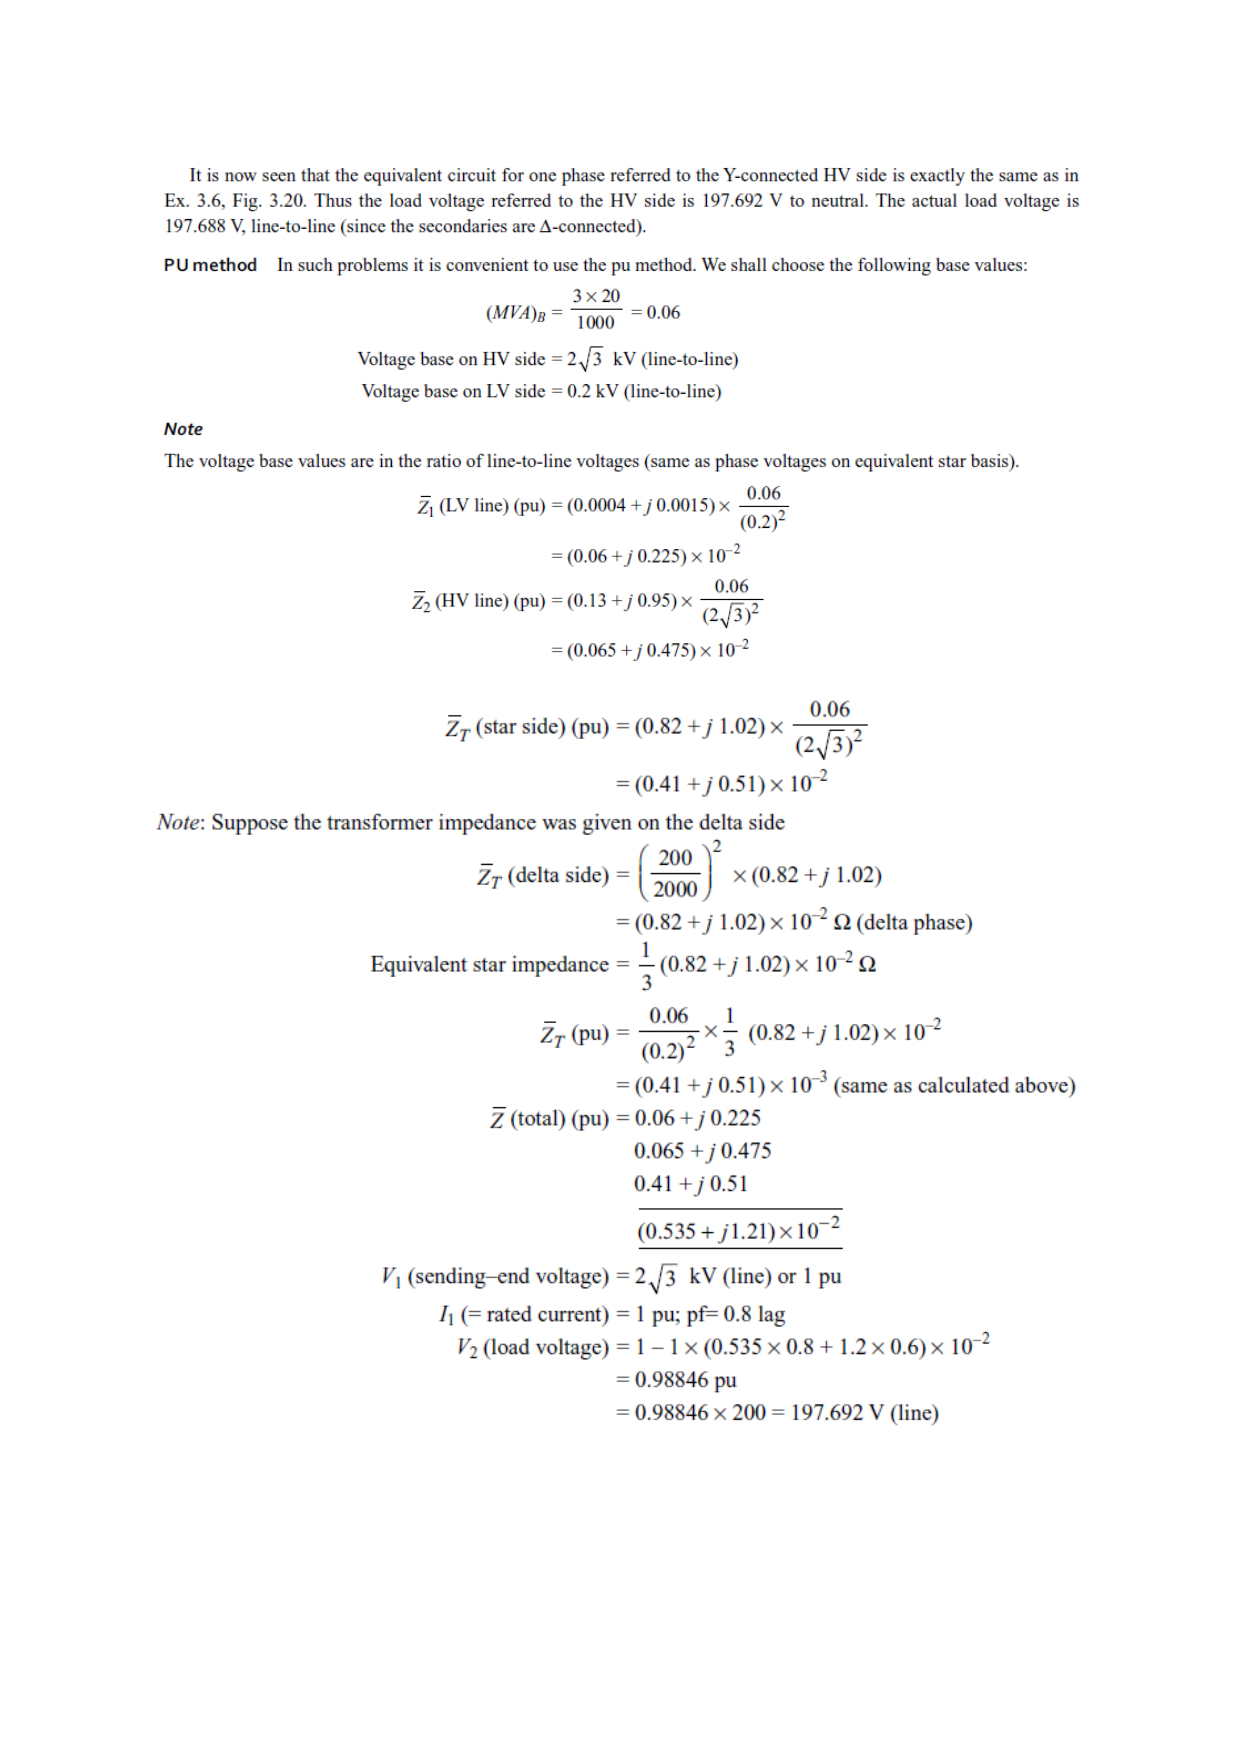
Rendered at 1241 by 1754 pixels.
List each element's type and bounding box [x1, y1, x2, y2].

picture [147, 689, 1093, 1432]
picture [147, 147, 1093, 671]
